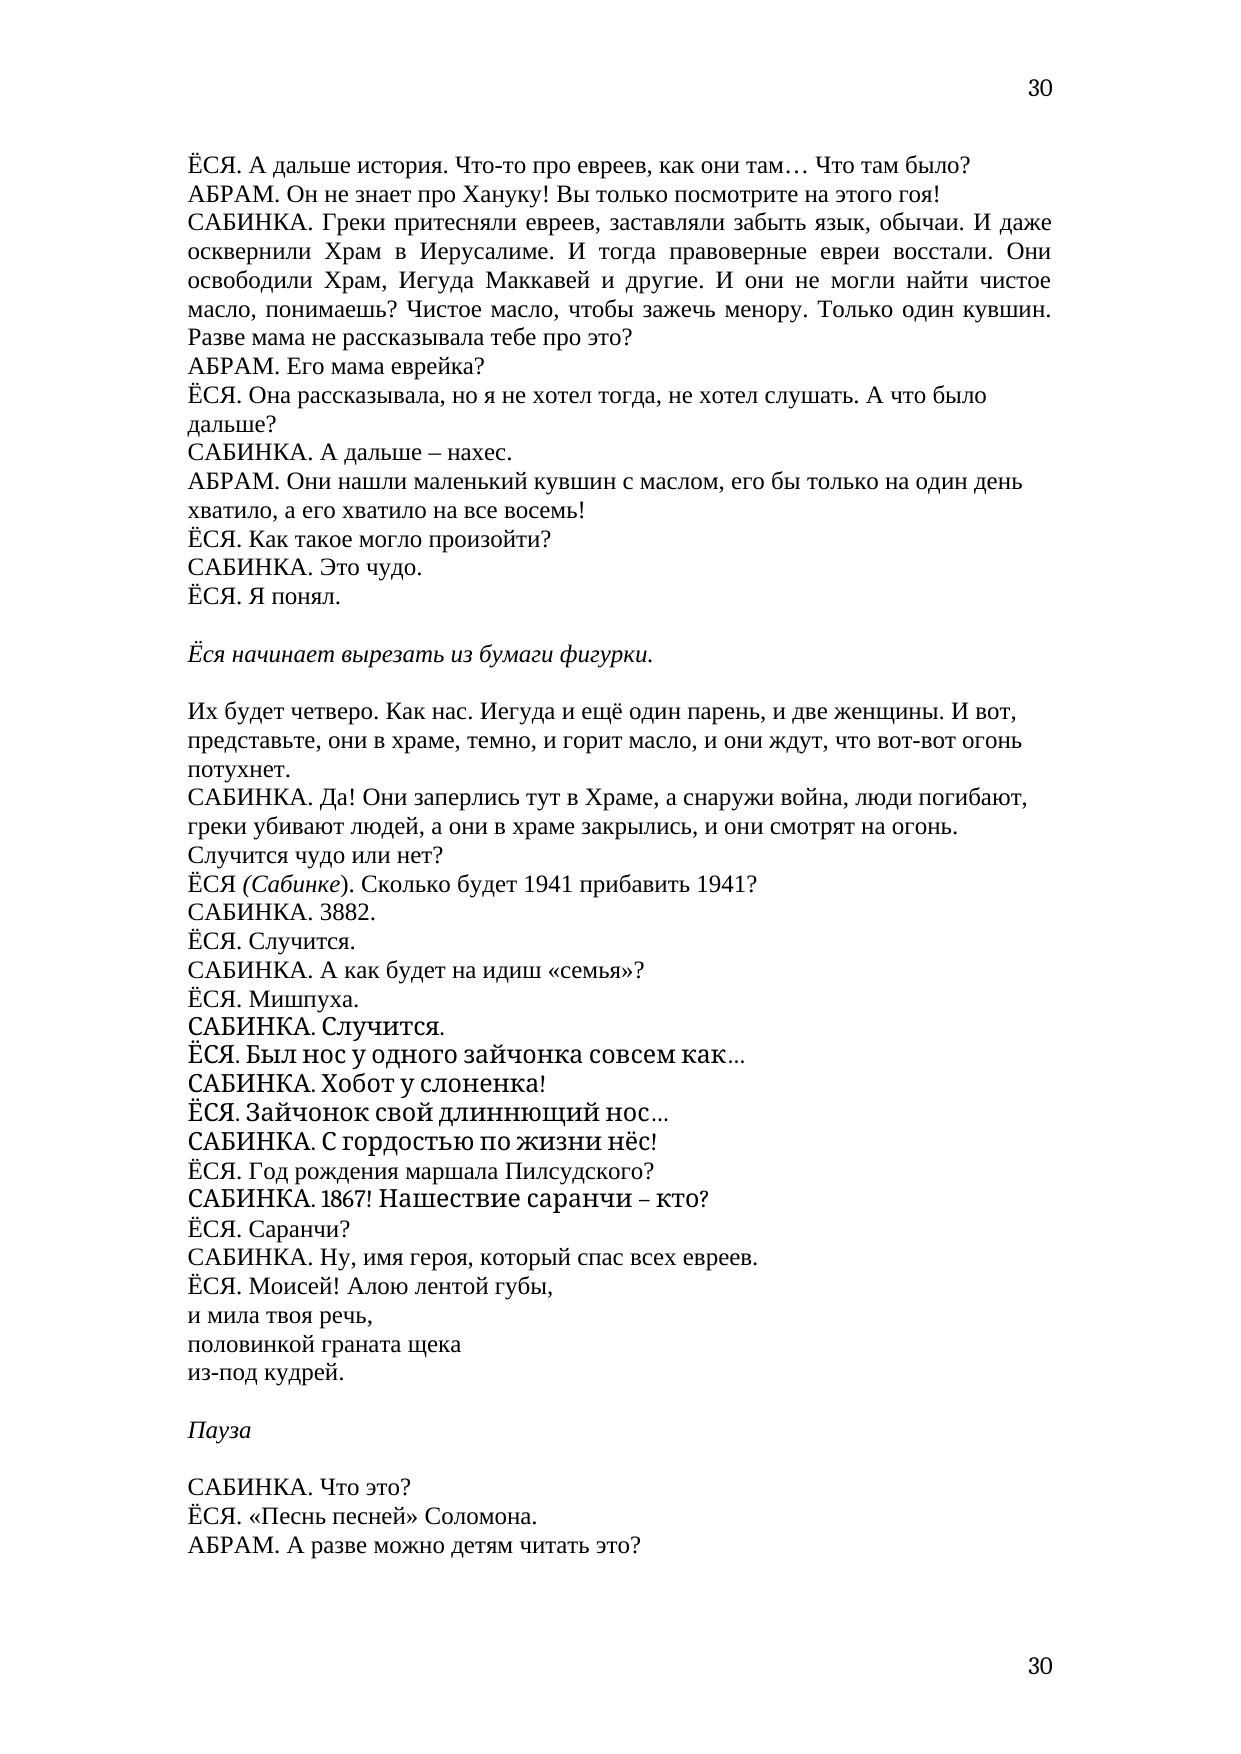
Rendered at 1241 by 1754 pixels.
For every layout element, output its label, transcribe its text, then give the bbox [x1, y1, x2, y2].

text ЁСЯ. Саранчи? [187, 1214, 1053, 1242]
text ЁСЯ. «Песнь песней» Соломона. [187, 1501, 1053, 1530]
text САБИНКА. 1867! Нашествие саранчи – кто? [187, 1185, 1053, 1214]
text ЁСЯ. Год рождения маршала Пилсудского? [187, 1156, 1053, 1185]
text ЁСЯ. Случится. [187, 926, 1053, 955]
text САБИНКА. Что это? [187, 1472, 1053, 1501]
text ЁСЯ. Был нос у одного зайчонка совсем как… [187, 1041, 1053, 1070]
text ЁСЯ. Моисей! Алою лентой губы, и мила твоя речь, половинкой граната щека из-под кудрей. [187, 1271, 1053, 1386]
text САБИНКА. Это чудо. [187, 552, 1053, 581]
text Пауза [187, 1415, 1053, 1444]
text САБИНКА. Ну, имя героя, который спас всех евреев. [187, 1242, 1053, 1271]
text АБРАМ. Он не знает про Хануку! Вы только посмотрите на этого гоя! [187, 179, 1053, 207]
text ЁСЯ. Я понял. [187, 581, 1053, 610]
text САБИНКА. С гордостью по жизни нёс! [187, 1127, 1053, 1156]
text САБИНКА. Греки притесняли евреев, заставляли забыть язык, обычаи. И даже осквернили Храм в Иерусалиме. И тогда правоверные евреи восстали. Они освободили Храм, Иегуда Маккавей и другие. И они не могли найти чистое масло, понимаешь? Чистое масло, чтобы зажечь менору. Только один кувшин. Разве мама не рассказывала тебе про это? [187, 207, 1053, 351]
text АБРАМ. Его мама еврейка? [187, 351, 1053, 380]
text САБИНКА. 3882. [187, 897, 1053, 926]
text ЁСЯ (Сабинке). Сколько будет 1941 прибавить 1941? [187, 869, 1053, 897]
text САБИНКА. А как будет на идиш «семья»? [187, 955, 1053, 984]
text Их будет четверо. Как нас. Иегуда и ещё один парень, и две женщины. И вот, представьте, они в храме, темно, и горит масло, и они ждут, что вот-вот огонь потухнет. [187, 696, 1053, 782]
text САБИНКА. А дальше – нахес. [187, 437, 1053, 466]
text АБРАМ. А разве можно детям читать это? [187, 1530, 1053, 1559]
text Ёся начинает вырезать из бумаги фигурки. [187, 639, 1053, 667]
text ЁСЯ. Мишпуха. [187, 984, 1053, 1012]
text ЁСЯ. Как такое могло произойти? [187, 524, 1053, 552]
text САБИНКА. Да! Они заперлись тут в Храме, а снаружи война, люди погибают, греки убивают людей, а они в храме закрылись, и они смотрят на огонь. Случится чудо или нет? [187, 782, 1053, 869]
text АБРАМ. Они нашли маленький кувшин с маслом, его бы только на один день хватило, а его хватило на все восемь! [187, 466, 1053, 524]
text САБИНКА. Случится. [187, 1012, 1053, 1041]
text ЁСЯ. Она рассказывала, но я не хотел тогда, не хотел слушать. А что было дальше? [187, 380, 1053, 437]
text САБИНКА. Хобот у слоненка! [187, 1070, 1053, 1099]
text ЁСЯ. А дальше история. Что-то про евреев, как они там… Что там было? [187, 150, 1053, 179]
text ЁСЯ. Зайчонок свой длиннющий нос… [187, 1099, 1053, 1127]
